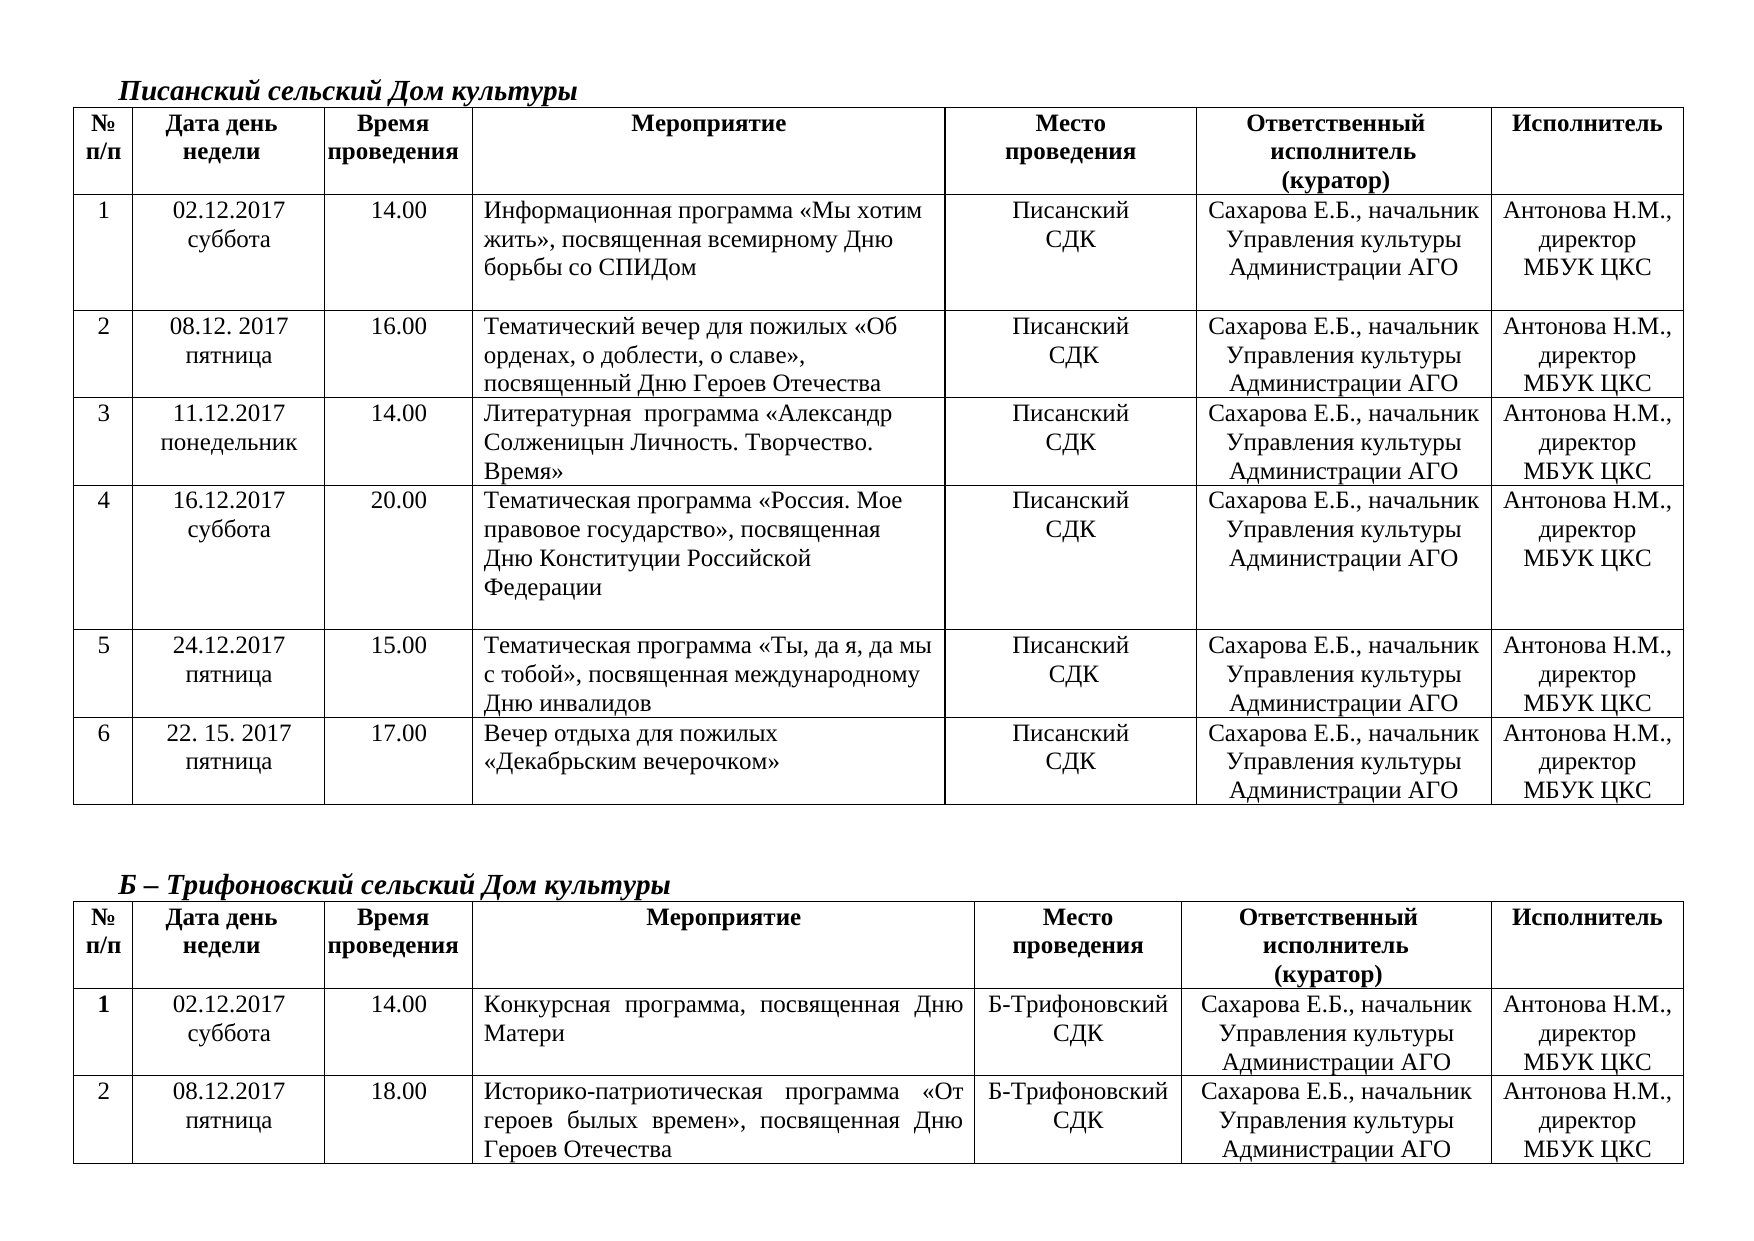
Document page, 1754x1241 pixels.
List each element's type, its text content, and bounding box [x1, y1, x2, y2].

table_cell 15.00 [325, 630, 472, 717]
table_cell Сахарова Е.Б., начальник Управления культуры Администрации АГО [1182, 989, 1491, 1075]
table_cell 20.00 [325, 486, 472, 629]
table_cell Тематический вечер для пожилых «Об орденах, о доблести, о славе», посвященный Дню Героев Отечества [473, 311, 944, 397]
table_cell Антонова Н.М., директор МБУК ЦКС [1492, 195, 1683, 310]
table_cell Б-Трифоновский СДК [975, 989, 1181, 1075]
table_header Дата день недели [133, 108, 324, 194]
table_cell Антонова Н.М., директор МБУК ЦКС [1492, 398, 1683, 484]
table_cell Информационная программа «Мы хотим жить», посвященная всемирному Дню борьбы со СПИДом [473, 195, 944, 310]
table_header Ответственный исполнитель (куратор) [1197, 108, 1491, 194]
table_header Место проведения [946, 108, 1196, 194]
table_cell 14.00 [325, 989, 472, 1075]
table_cell 3 [74, 398, 132, 484]
table_cell Антонова Н.М., директор МБУК ЦКС [1492, 311, 1683, 397]
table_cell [1197, 195, 1491, 310]
table_cell 5 [74, 630, 132, 717]
table_cell Сахарова Е.Б., начальник Управления культуры Администрации АГО [1197, 486, 1491, 629]
table_cell 11.12.2017 понедельник [133, 398, 324, 484]
table_cell Историко-патриотическая программа «От героев былых времен», посвященная Дню Героев Отечества [473, 1076, 974, 1163]
text Б – Трифоновский сельский Дом культуры [118, 867, 1636, 901]
table_header Мероприятие [473, 108, 944, 194]
table_cell Писанский СДК [946, 718, 1196, 804]
table_cell Антонова Н.М., директор МБУК ЦКС [1492, 486, 1683, 629]
table_cell Вечер отдыха для пожилых «Декабрьским вечерочком» [473, 718, 944, 804]
table_cell Антонова Н.М., директор МБУК ЦКС [1492, 630, 1683, 717]
table_cell Антонова Н.М., директор МБУК ЦКС [1492, 718, 1683, 804]
table_cell 14.00 [325, 398, 472, 484]
table_cell 24.12.2017 пятница [133, 630, 324, 717]
table_cell Писанский СДК [946, 195, 1196, 310]
table_header Ответственный исполнитель (куратор) [1182, 902, 1491, 988]
table_cell 1 [74, 989, 132, 1075]
table_cell Писанский СДК [946, 398, 1196, 484]
table_cell 16.00 [325, 311, 472, 397]
table_cell 02.12.2017 суббота [133, 989, 324, 1075]
table_cell Антонова Н.М., директор МБУК ЦКС [1492, 989, 1683, 1075]
table_header № п/п [74, 902, 132, 988]
table_cell 02.12.2017 суббота [133, 195, 324, 310]
table_cell 14.00 [325, 195, 472, 310]
table_cell Сахарова Е.Б., начальник Управления культуры Администрации АГО [1197, 718, 1491, 804]
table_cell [1492, 1076, 1683, 1163]
table_cell Тематическая программа «Россия. Мое правовое государство», посвященная Дню Конституции Российской Федерации [473, 486, 944, 629]
table_cell Писанский СДК [946, 630, 1196, 717]
table_cell 17.00 [325, 718, 472, 804]
table_cell Сахарова Е.Б., начальник Управления культуры Администрации АГО [1197, 398, 1491, 484]
table_cell Б-Трифоновский СДК [975, 1076, 1181, 1163]
table_cell Сахарова Е.Б., начальник Управления культуры Администрации АГО [1197, 630, 1491, 717]
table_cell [1182, 1076, 1491, 1163]
table_cell Писанский СДК [946, 311, 1196, 397]
table_cell Тематическая программа «Ты, да я, да мы с тобой», посвященная международному Дню инвалидов [473, 630, 944, 717]
table_header Мероприятие [473, 902, 974, 988]
table_header Исполнитель [1492, 902, 1683, 988]
table_cell 18.00 [325, 1076, 472, 1163]
table_header Исполнитель [1492, 108, 1683, 194]
table_header Время проведения [325, 902, 472, 988]
table_header № п/п [74, 108, 132, 194]
table_cell 2 [74, 1076, 132, 1163]
table_cell 22. 15. 2017 пятница [133, 718, 324, 804]
table_cell Конкурсная программа, посвященная Дню Матери [473, 989, 974, 1075]
table_header Дата день недели [133, 902, 324, 988]
text Писанский сельский Дом культуры [118, 73, 1636, 107]
table_cell Писанский СДК [946, 486, 1196, 629]
table_cell 2 [74, 311, 132, 397]
table_cell Сахарова Е.Б., начальник Управления культуры Администрации АГО [1197, 311, 1491, 397]
table_cell 1 [74, 195, 132, 310]
table_header Место проведения [975, 902, 1181, 988]
table_cell 6 [74, 718, 132, 804]
table_cell 08.12.2017 пятница [133, 1076, 324, 1163]
table_cell 08.12. 2017 пятница [133, 311, 324, 397]
table_header Время проведения [325, 108, 472, 194]
table_cell 16.12.2017 суббота [133, 486, 324, 629]
table_cell 4 [74, 486, 132, 629]
table_cell Литературная программа «Александр Солженицын Личность. Творчество. Время» [473, 398, 944, 484]
